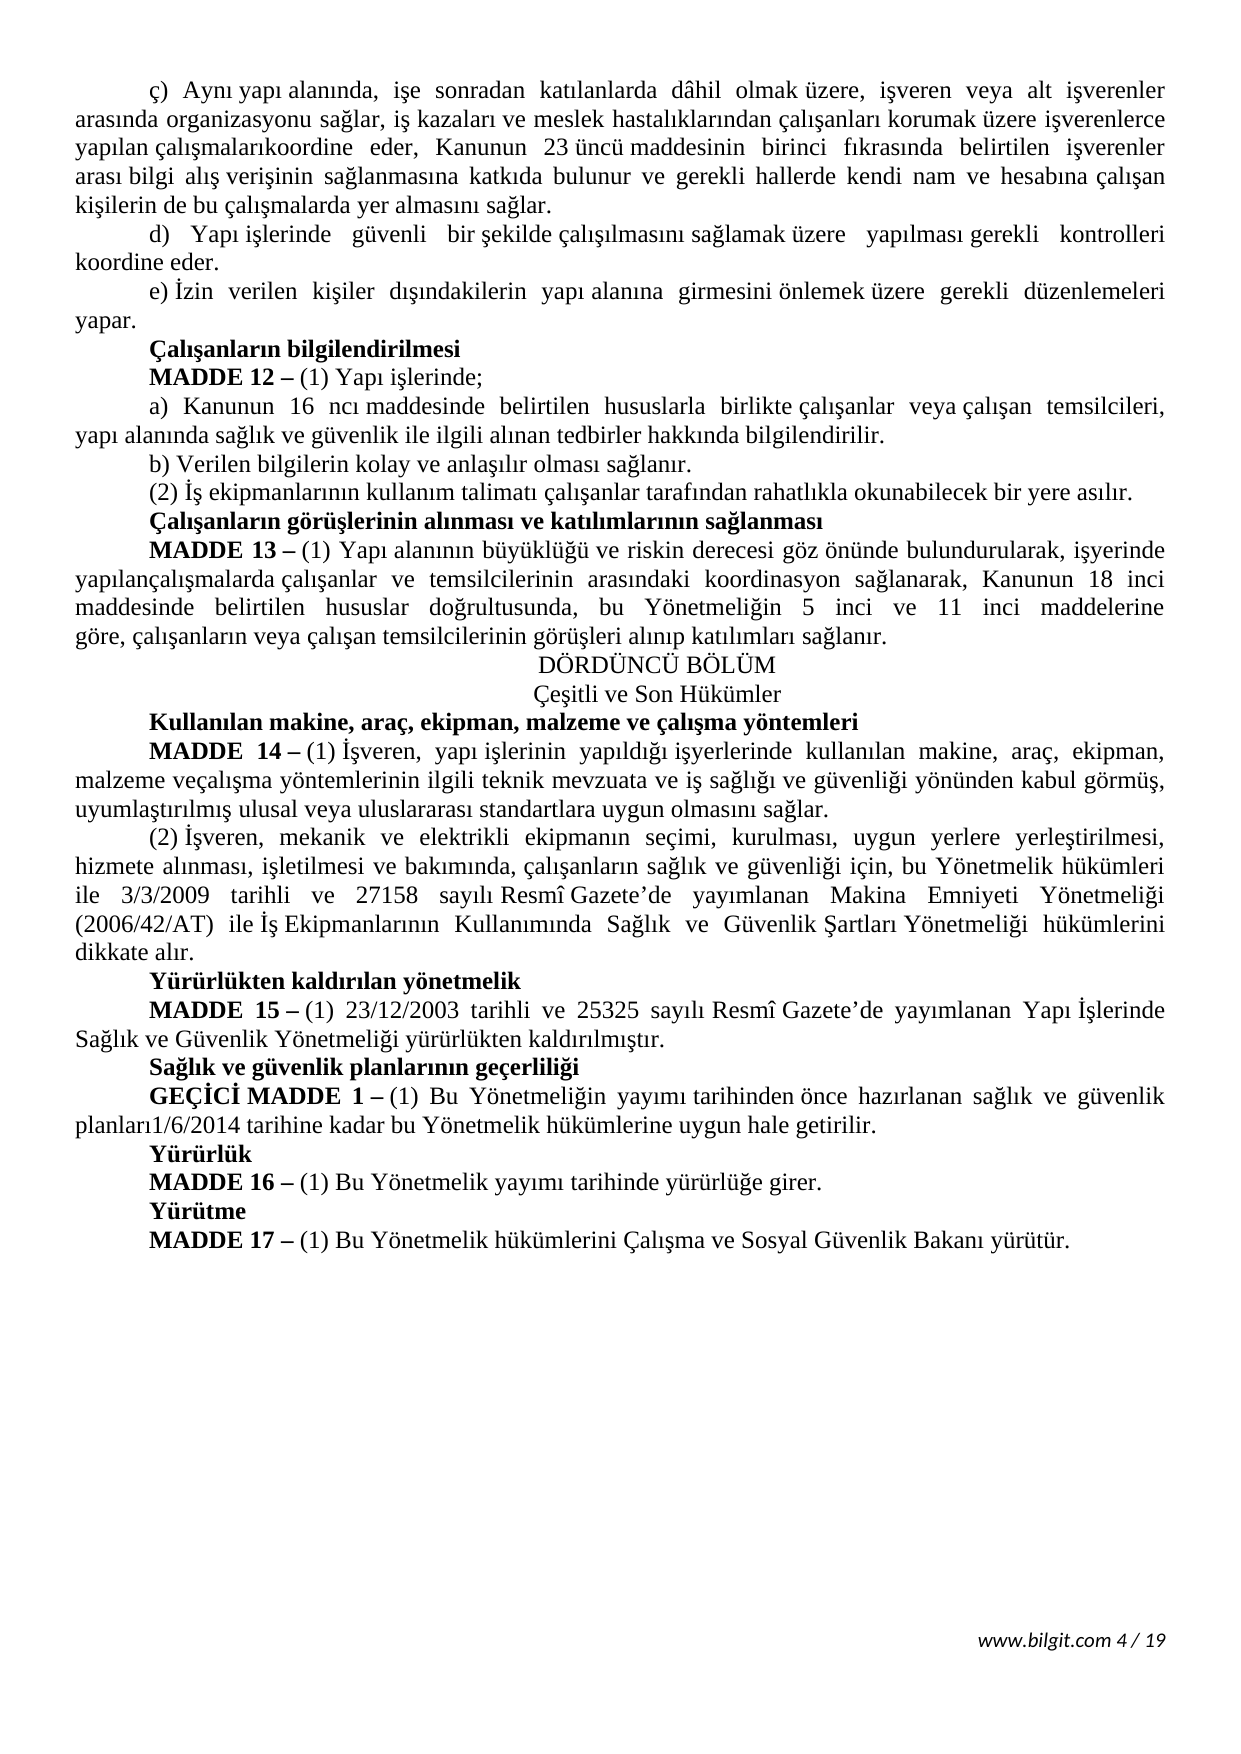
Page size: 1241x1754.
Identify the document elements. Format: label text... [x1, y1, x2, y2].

text (2) İşveren, mekanik ve elektrikli ekipmanın seçimi, kurulması, uygun yerlere yerleştirilmesi, hizmete alınması, işletilmesi ve bakımında, çalışanların sağlık ve güvenliği için, bu Yönetmelik hükümleri ile 3/3/2009 tarihli ve 27158 sayılı Resmî Gazete’de yayımlanan Makina Emniyeti Yönetmeliği (2006/42/AT) ile İş Ekipmanlarının Kullanımında Sağlık ve Güvenlik Şartları Yönetmeliği hükümlerini dikkate alır. [75, 822, 1165, 966]
text Çalışanların bilgilendirilmesi [75, 334, 1165, 362]
text b) Verilen bilgilerin kolay ve anlaşılır olması sağlanır. [75, 449, 1165, 477]
text e) İzin verilen kişiler dışındakilerin yapı alanına girmesini önlemek üzere gerekli düzenlemeleri yapar. [75, 276, 1165, 334]
text a) Kanunun 16 ncı maddesinde belirtilen hususlarla birlikte çalışanlar veya çalışan temsilcileri, yapı alanında sağlık ve güvenlik ile ilgili alınan tedbirler hakkında bilgilendirilir. [75, 391, 1165, 449]
text d) Yapı işlerinde güvenli bir şekilde çalışılmasını sağlamak üzere yapılması gerekli kontrolleri koordine eder. [75, 219, 1165, 276]
text DÖRDÜNCÜ BÖLÜM [75, 650, 1165, 679]
text Çalışanların görüşlerinin alınması ve katılımlarının sağlanması [75, 506, 1165, 535]
text ç) Aynı yapı alanında, işe sonradan katılanlarda dâhil olmak üzere, işveren veya alt işverenler arasında organizasyonu sağlar, iş kazaları ve meslek hastalıklarından çalışanları korumak üzere işverenlerce yapılan çalışmalarıkoordine eder, Kanunun 23 üncü maddesinin birinci fıkrasında belirtilen işverenler arası bilgi alış verişinin sağlanmasına katkıda bulunur ve gerekli hallerde kendi nam ve hesabına çalışan kişilerin de bu çalışmalarda yer almasını sağlar. [75, 75, 1165, 219]
text MADDE 14 – (1) İşveren, yapı işlerinin yapıldığı işyerlerinde kullanılan makine, araç, ekipman, malzeme veçalışma yöntemlerinin ilgili teknik mevzuata ve iş sağlığı ve güvenliği yönünden kabul görmüş, uyumlaştırılmış ulusal veya uluslararası standartlara uygun olmasını sağlar. [75, 736, 1165, 822]
text Yürürlükten kaldırılan yönetmelik [75, 966, 1165, 995]
text MADDE 16 – (1) Bu Yönetmelik yayımı tarihinde yürürlüğe girer. [75, 1167, 1165, 1196]
text Yürütme [75, 1196, 1165, 1225]
text MADDE 12 – (1) Yapı işlerinde; [75, 362, 1165, 391]
text MADDE 13 – (1) Yapı alanının büyüklüğü ve riskin derecesi göz önünde bulundurularak, işyerinde yapılançalışmalarda çalışanlar ve temsilcilerinin arasındaki koordinasyon sağlanarak, Kanunun 18 inci maddesinde belirtilen hususlar doğrultusunda, bu Yönetmeliğin 5 inci ve 11 inci maddelerine göre, çalışanların veya çalışan temsilcilerinin görüşleri alınıp katılımları sağlanır. [75, 535, 1165, 650]
text Sağlık ve güvenlik planlarının geçerliliği [75, 1052, 1165, 1081]
text Yürürlük [75, 1139, 1165, 1167]
text Çeşitli ve Son Hükümler [75, 679, 1165, 707]
text GEÇİCİ MADDE 1 – (1) Bu Yönetmeliğin yayımı tarihinden önce hazırlanan sağlık ve güvenlik planları1/6/2014 tarihine kadar bu Yönetmelik hükümlerine uygun hale getirilir. [75, 1081, 1165, 1139]
text MADDE 17 – (1) Bu Yönetmelik hükümlerini Çalışma ve Sosyal Güvenlik Bakanı yürütür. [75, 1225, 1165, 1254]
text Kullanılan makine, araç, ekipman, malzeme ve çalışma yöntemleri [75, 707, 1165, 736]
text (2) İş ekipmanlarının kullanım talimatı çalışanlar tarafından rahatlıkla okunabilecek bir yere asılır. [75, 477, 1165, 506]
text MADDE 15 – (1) 23/12/2003 tarihli ve 25325 sayılı Resmî Gazete’de yayımlanan Yapı İşlerinde Sağlık ve Güvenlik Yönetmeliği yürürlükten kaldırılmıştır. [75, 995, 1165, 1052]
